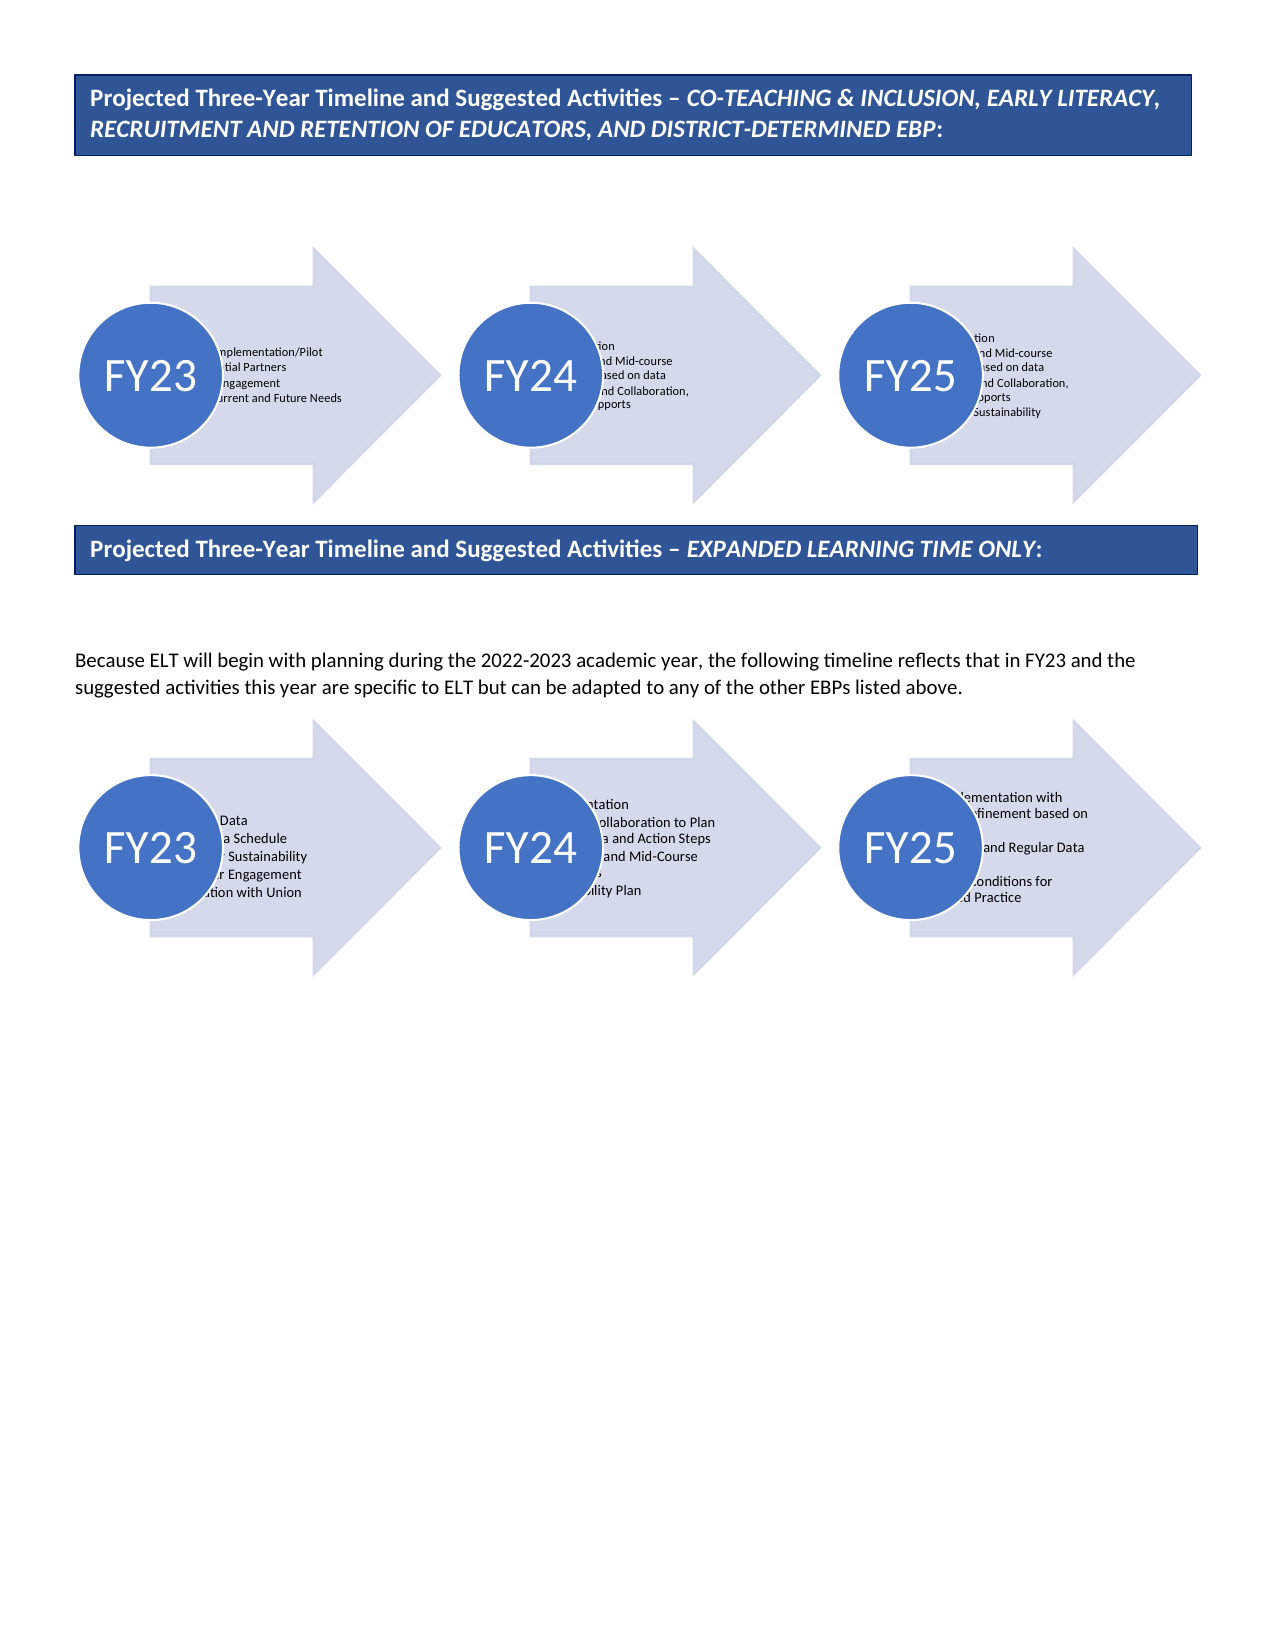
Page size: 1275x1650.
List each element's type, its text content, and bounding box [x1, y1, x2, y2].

text Because ELT will begin with planning during the 2022-2023 academic year, the following timeline reflects that in FY23 and the suggested activities this year are specific to ELT but can be adapted to any of the other EBPs listed above. [75, 647, 1200, 700]
